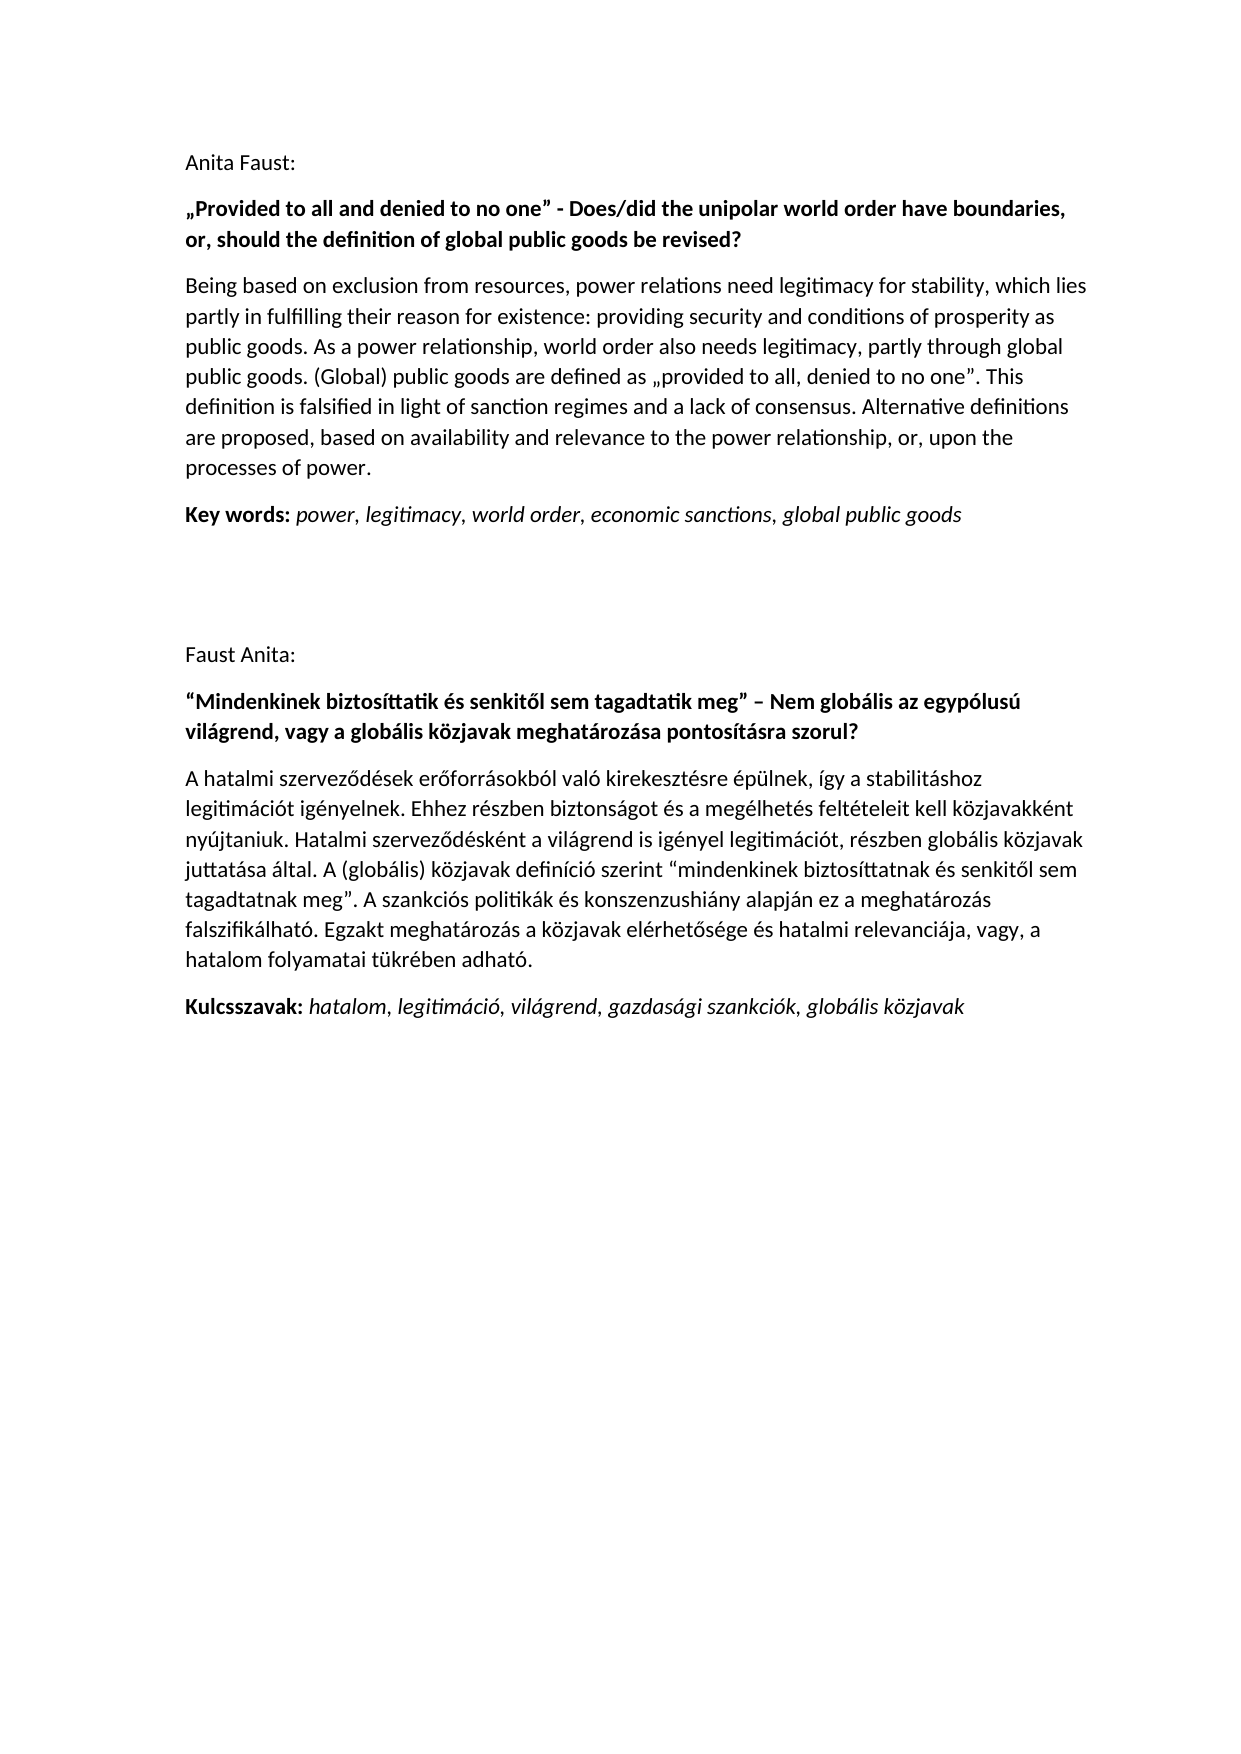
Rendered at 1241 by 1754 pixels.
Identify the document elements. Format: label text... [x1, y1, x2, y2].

text A hatalmi szerveződések erőforrásokból való kirekesztésre épülnek, így a stabilitáshoz legitimációt igényelnek. Ehhez részben biztonságot és a megélhetés feltételeit kell közjavakként nyújtaniuk. Hatalmi szerveződésként a világrend is igényel legitimációt, részben globális közjavak juttatása által. A (globális) közjavak definíció szerint “mindenkinek biztosíttatnak és senkitől sem tagadtatnak meg”. A szankciós politikák és konszenzushiány alapján ez a meghatározás falszifikálható. Egzakt meghatározás a közjavak elérhetősége és hatalmi relevanciája, vagy, a hatalom folyamatai tükrében adható. [185, 764, 1093, 973]
text “Mindenkinek biztosíttatik és senkitől sem tagadtatik meg” – Nem globális az egypólusú világrend, vagy a globális közjavak meghatározása pontosításra szorul? [185, 687, 1093, 745]
text Anita Faust: [185, 148, 1093, 176]
text „Provided to all and denied to no one” - Does/did the unipolar world order have boundaries, or, should the definition of global public goods be revised? [185, 194, 1093, 253]
text Being based on exclusion from resources, power relations need legitimacy for stability, which lies partly in fulfilling their reason for existence: providing security and conditions of prosperity as public goods. As a power relationship, world order also needs legitimacy, partly through global public goods. (Global) public goods are defined as „provided to all, denied to no one”. This definition is falsified in light of sanction regimes and a lack of consensus. Alternative definitions are proposed, based on availability and relevance to the power relationship, or, upon the processes of power. [185, 272, 1093, 481]
text Faust Anita: [185, 640, 1093, 668]
text Kulcsszavak: hatalom, legitimáció, világrend, gazdasági szankciók, globális közjavak [185, 992, 1093, 1020]
text Key words: power, legitimacy, world order, economic sanctions, global public goods [185, 500, 1093, 528]
